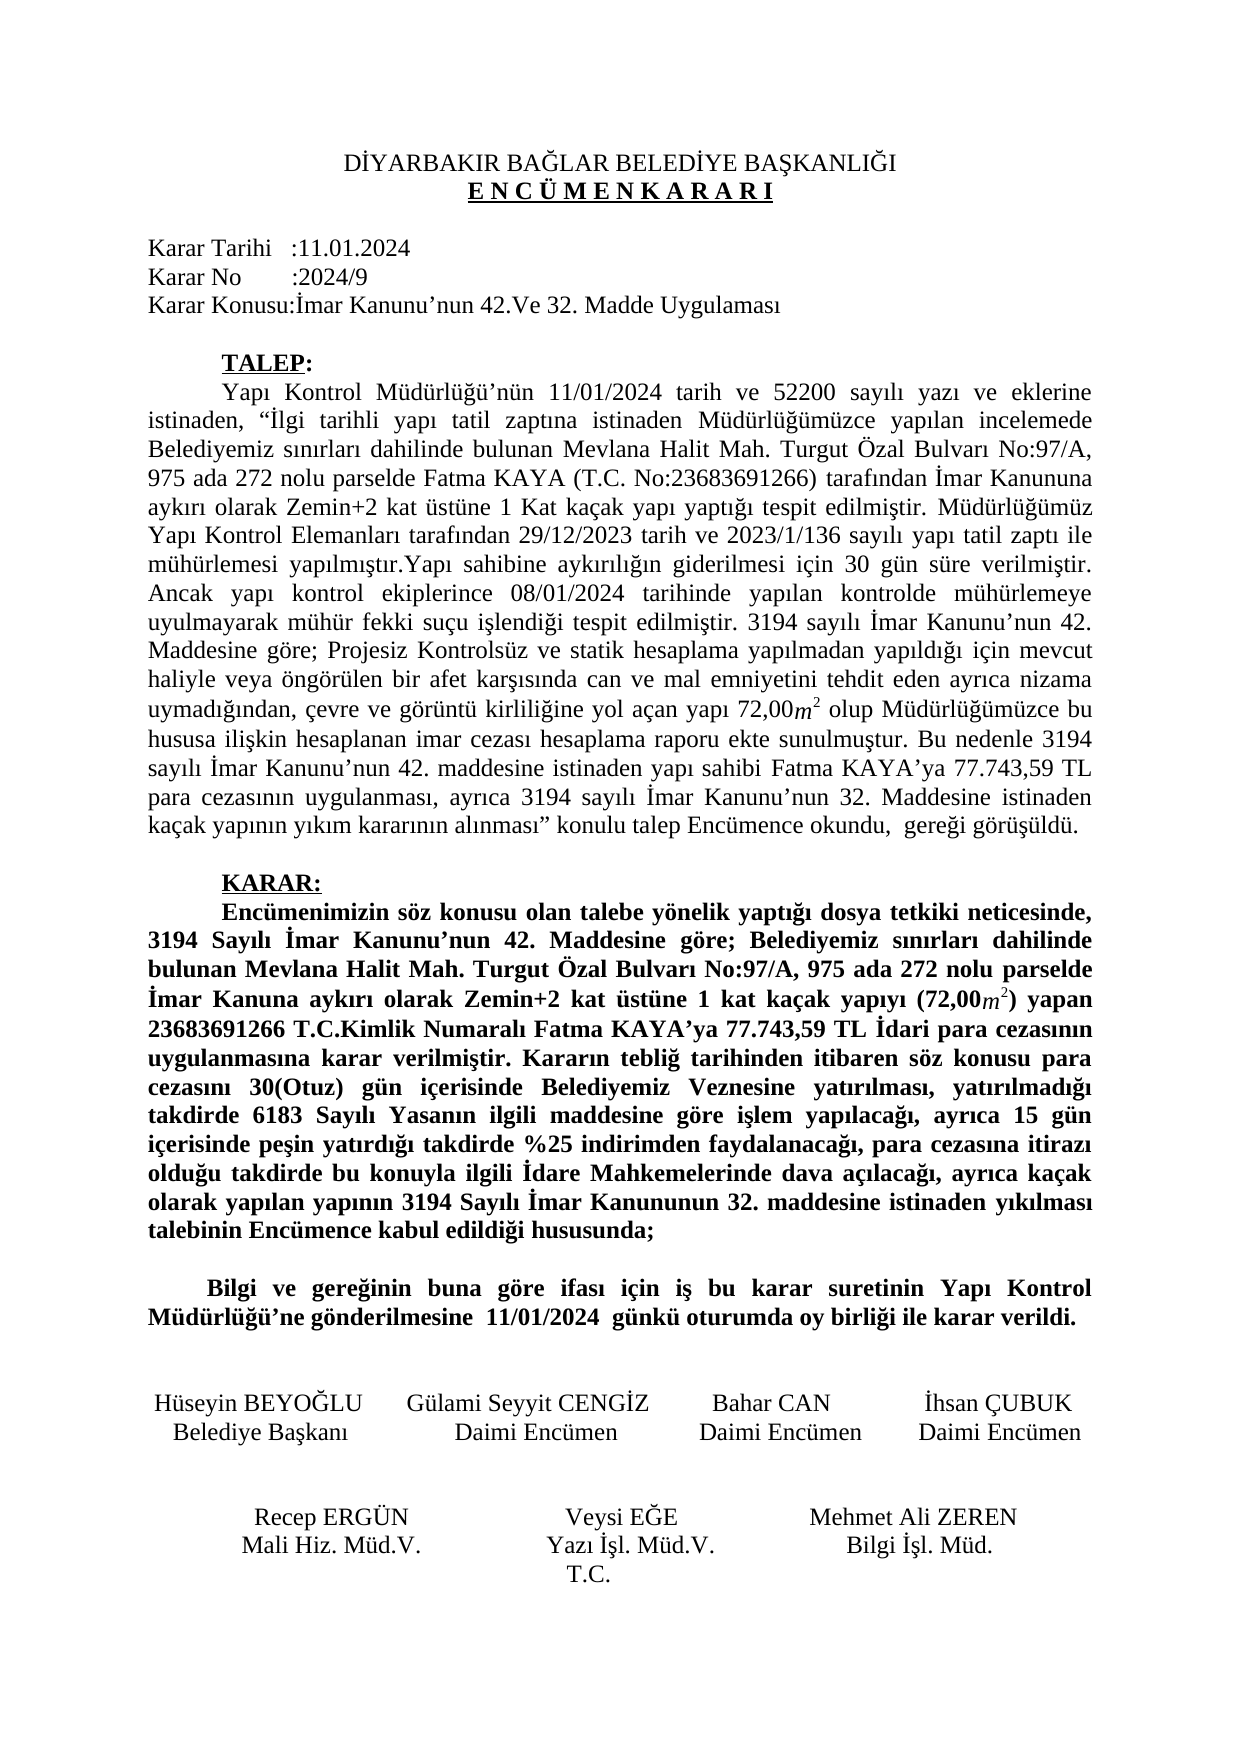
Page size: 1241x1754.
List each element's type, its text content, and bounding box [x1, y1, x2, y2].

text Karar Tarihi :11.01.2024 [148, 233, 1093, 262]
text Karar Konusu:İmar Kanunu’nun 42.Ve 32. Madde Uygulaması [148, 291, 1093, 319]
text Hüseyin BEYOĞLU Gülami Seyyit CENGİZ Bahar CAN İhsan ÇUBUK [148, 1388, 1093, 1417]
text Bilgi ve gereğinin buna göre ifası için iş bu karar suretinin Yapı Kontrol Müdürlüğü’ne gönderilmesine 11/01/2024 günkü oturumda oy birliği ile karar verildi. [148, 1273, 1093, 1331]
text TALEP: [148, 348, 1090, 377]
text Encümenimizin söz konusu olan talebe yönelik yaptığı dosya tetkiki neticesinde, 3194 Sayılı İmar Kanunu’nun 42. Maddesine göre; Belediyemiz sınırları dahilinde bulunan Mevlana Halit Mah. Turgut Özal Bulvarı No:97/A, 975 ada 272 nolu parselde İmar Kanuna aykırı olarak Zemin+2 kat üstüne 1 kat kaçak yapıyı (72,00) yapan 23683691266 T.C.Kimlik Numaralı Fatma KAYA’ya 77.743,59 TL İdari para cezasının uygulanmasına karar verilmiştir. Kararın tebliğ tarihinden itibaren söz konusu para cezasını 30(Otuz) gün içerisinde Belediyemiz Veznesine yatırılması, yatırılmadığı takdirde 6183 Sayılı Yasanın ilgili maddesine göre işlem yapılacağı, ayrıca 15 gün içerisinde peşin yatırdığı takdirde %25 indirimden faydalanacağı, para cezasına itirazı olduğu takdirde bu konuyla ilgili İdare Mahkemelerinde dava açılacağı, ayrıca kaçak olarak yapılan yapının 3194 Sayılı İmar Kanununun 32. maddesine istinaden yıkılması talebinin Encümence kabul edildiği hususunda; [148, 897, 1093, 1244]
text T.C. [516, 1559, 1093, 1588]
text Belediye Başkanı Daimi Encümen Daimi Encümen Daimi Encümen [148, 1417, 1093, 1446]
text Recep ERGÜN Veysi EĞE Mehmet Ali ZEREN Mali Hiz. Müd.V. Yazı İşl. Müd.V. Bilgi İşl. Müd. [148, 1502, 1093, 1559]
text DİYARBAKIR BAĞLAR BELEDİYE BAŞKANLIĞI [148, 148, 1093, 176]
text KARAR: [148, 868, 1093, 897]
text Karar No :2024/9 [148, 262, 1093, 291]
text Yapı Kontrol Müdürlüğü’nün 11/01/2024 tarih ve 52200 sayılı yazı ve eklerine istinaden, “İlgi tarihli yapı tatil zaptına istinaden Müdürlüğümüzce yapılan incelemede Belediyemiz sınırları dahilinde bulunan Mevlana Halit Mah. Turgut Özal Bulvarı No:97/A, 975 ada 272 nolu parselde Fatma KAYA (T.C. No:23683691266) tarafından İmar Kanununa aykırı olarak Zemin+2 kat üstüne 1 Kat kaçak yapı yaptığı tespit edilmiştir. Müdürlüğümüz Yapı Kontrol Elemanları tarafından 29/12/2023 tarih ve 2023/1/136 sayılı yapı tatil zaptı ile mühürlemesi yapılmıştır.Yapı sahibine aykırılığın giderilmesi için 30 gün süre verilmiştir. Ancak yapı kontrol ekiplerince 08/01/2024 tarihinde yapılan kontrolde mühürlemeye uyulmayarak mühür fekki suçu işlendiği tespit edilmiştir. 3194 sayılı İmar Kanunu’nun 42. Maddesine göre; Projesiz Kontrolsüz ve statik hesaplama yapılmadan yapıldığı için mevcut haliyle veya öngörülen bir afet karşısında can ve mal emniyetini tehdit eden ayrıca nizama uymadığından, çevre ve görüntü kirliliğine yol açan yapı 72,00 olup Müdürlüğümüzce bu hususa ilişkin hesaplanan imar cezası hesaplama raporu ekte sunulmuştur. Bu nedenle 3194 sayılı İmar Kanunu’nun 42. maddesine istinaden yapı sahibi Fatma KAYA’ya 77.743,59 TL para cezasının uygulanması, ayrıca 3194 sayılı İmar Kanunu’nun 32. Maddesine istinaden kaçak yapının yıkım kararının alınması” konulu talep Encümence okundu, gereği görüşüldü. [148, 377, 1093, 839]
text E N C Ü M E N K A R A R I [148, 176, 1093, 205]
